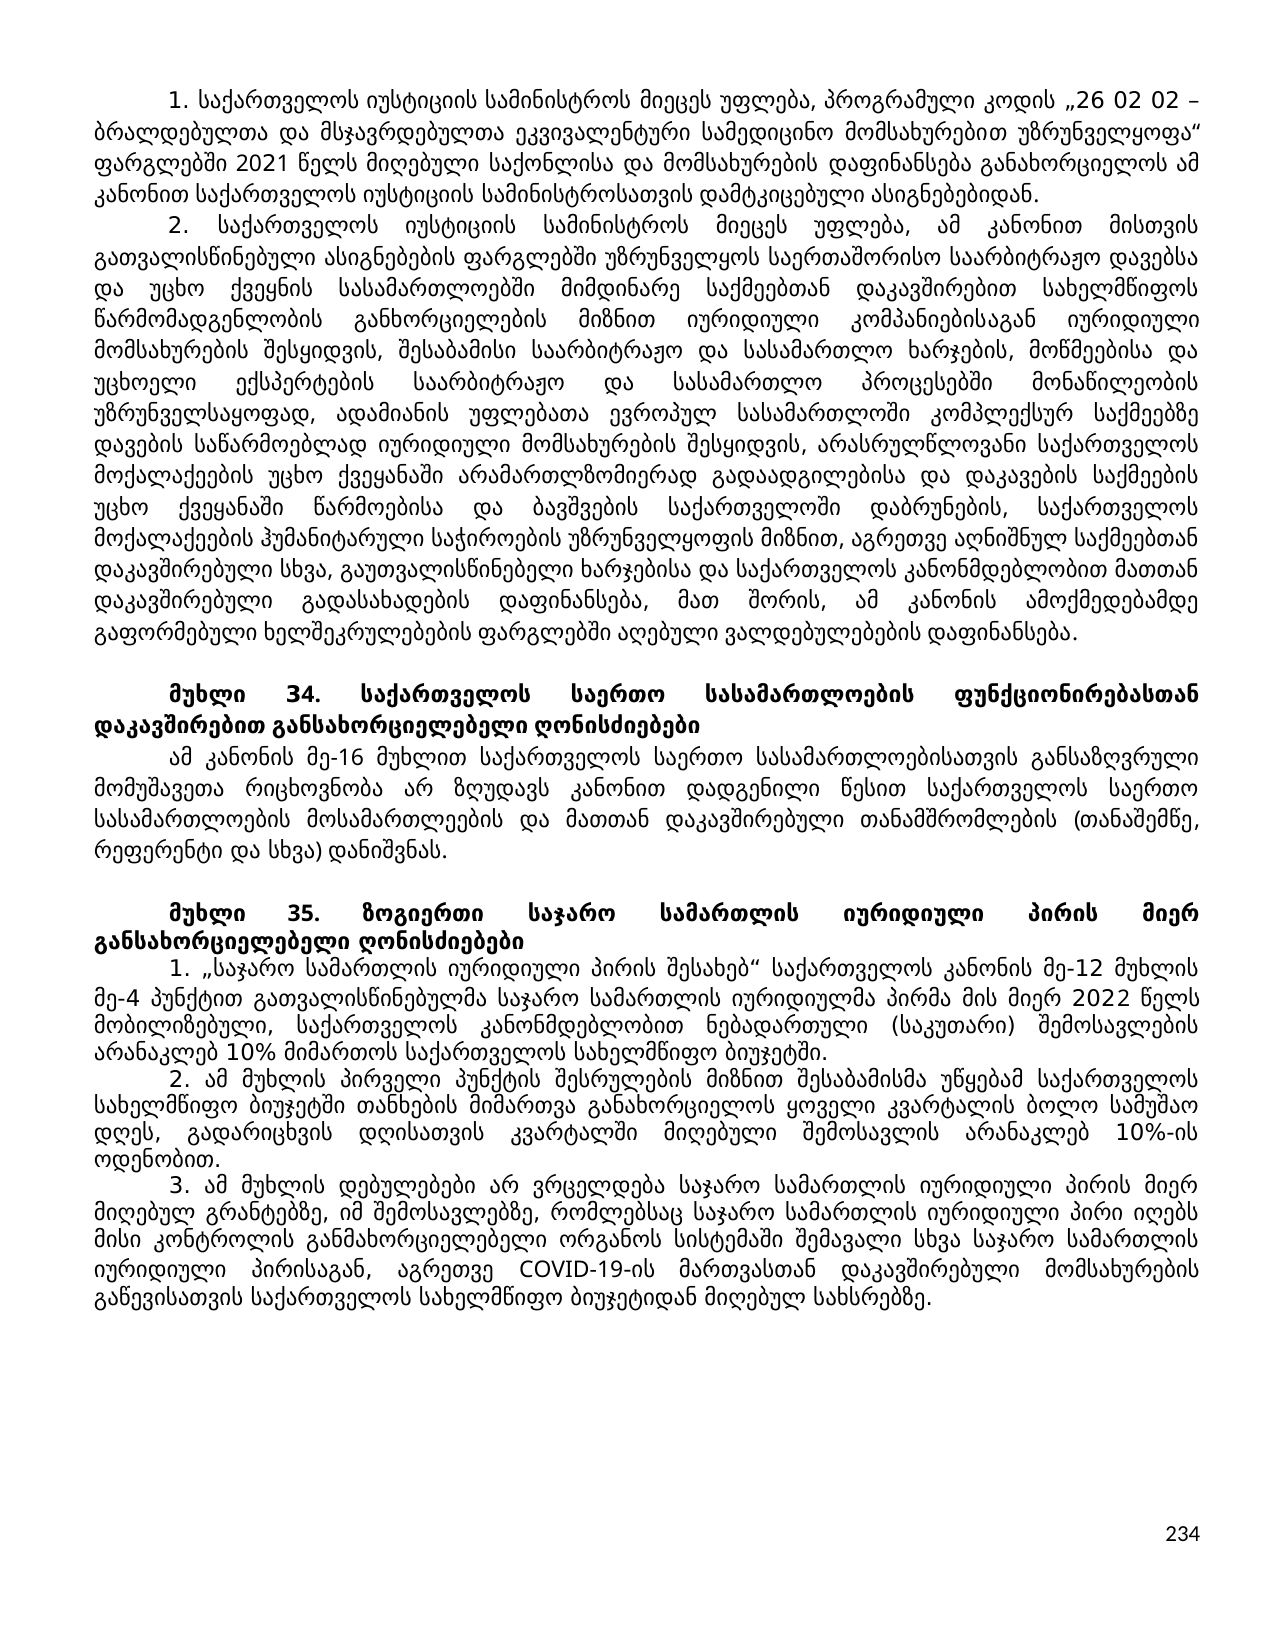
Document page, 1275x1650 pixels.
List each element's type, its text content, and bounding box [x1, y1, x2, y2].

text 3. ამ მუხლის დებულებები არ ვრცელდება საჯარო სამართლის იურიდიული პირის მიერ მიღებულ გრანტებზე, იმ შემოსავლებზე, რომლებსაც საჯარო სამართლის იურიდიული პირი იღებს მისი კონტროლის განმახორციელებელი ორგანოს სისტემაში შემავალი სხვა საჯარო სამართლის იურიდიული პირისაგან, აგრეთვე COVID-19-ის მართვასთან დაკავშირებული მომსახურების გაწევისათვის საქართველოს სახელმწიფო ბიუჯეტიდან მიღებულ სახსრებზე. [94, 1173, 1200, 1311]
text 2. საქართველოს იუსტიციის სამინისტროს მიეცეს უფლება, ამ კანონით მისთვის გათვალისწინებული ასიგნებების ფარგლებში უზრუნველყოს საერთაშორისო საარბიტრაჟო დავებსა და უცხო ქვეყნის სასამართლოებში მიმდინარე საქმეებთან დაკავშირებით სახელმწიფოს წარმომადგენლობის განხორციელების მიზნით იურიდიული კომპანიებისაგან იურიდიული მომსახურების შესყიდვის, შესაბამისი საარბიტრაჟო და სასამართლო ხარჯების, მოწმეებისა და უცხოელი ექსპერტების საარბიტრაჟო და სასამართლო პროცესებში მონაწილეობის უზრუნველსაყოფად, ადამიანის უფლებათა ევროპულ სასამართლოში კომპლექსურ საქმეებზე დავების საწარმოებლად იურიდიული მომსახურების შესყიდვის, არასრულწლოვანი საქართველოს მოქალაქეების უცხო ქვეყანაში არამართლზომიერად გადაადგილებისა და დაკავების საქმეების უცხო ქვეყანაში წარმოებისა და ბავშვების საქართველოში დაბრუნების, საქართველოს მოქალაქეების ჰუმანიტარული საჭიროების უზრუნველყოფის მიზნით, აგრეთვე აღნიშნულ საქმეებთან დაკავშირებული სხვა, გაუთვალისწინებელი ხარჯებისა და საქართველოს კანონმდებლობით მათთან დაკავშირებული გადასახადების დაფინანსება, მათ შორის, ამ კანონის ამოქმედებამდე გაფორმებული ხელშეკრულებების ფარგლებში აღებული ვალდებულებების დაფინანსება. [94, 209, 1200, 647]
text მუხლი 34. საქართველოს საერთო სასამართლოების ფუნქციონირებასთან დაკავშირებით განსახორციელებელი ღონისძიებები [94, 678, 1200, 741]
text მუხლი 35. ზოგიერთი საჯარო სამართლის იურიდიული პირის მიერ განსახორციელებელი ღონისძიებები [94, 897, 1200, 955]
text 1. „საჯარო სამართლის იურიდიული პირის შესახებ“ საქართველოს კანონის მე-12 მუხლის მე-4 პუნქტით გათვალისწინებულმა საჯარო სამართლის იურიდიულმა პირმა მის მიერ 2022 წელს მობილიზებული, საქართველოს კანონმდებლობით ნებადართული (საკუთარი) შემოსავლების არანაკლებ 10% მიმართოს საქართველოს სახელმწიფო ბიუჯეტში. [94, 955, 1200, 1066]
text 2. ამ მუხლის პირველი პუნქტის შესრულების მიზნით შესაბამისმა უწყებამ საქართველოს სახელმწიფო ბიუჯეტში თანხების მიმართვა განახორციელოს ყოველი კვარტალის ბოლო სამუშაო დღეს, გადარიცხვის დღისათვის კვარტალში მიღებული შემოსავლის არანაკლებ 10%-ის ოდენობით. [94, 1066, 1200, 1173]
text ამ კანონის მე-16 მუხლით საქართველოს საერთო სასამართლოებისათვის განსაზღვრული მომუშავეთა რიცხოვნობა არ ზღუდავს კანონით დადგენილი წესით საქართველოს საერთო სასამართლოების მოსამართლეების და მათთან დაკავშირებული თანამშრომლების (თანაშემწე, რეფერენტი და სხვა) დანიშვნას. [94, 741, 1200, 866]
text 1. საქართველოს იუსტიციის სამინისტროს მიეცეს უფლება, პროგრამული კოდის „26 02 02 – ბრალდებულთა და მსჯავრდებულთა ეკვივალენტური სამედიცინო მომსახურებით უზრუნველყოფა“ ფარგლებში 2021 წელს მიღებული საქონლისა და მომსახურების დაფინანსება განახორციელოს ამ კანონით საქართველოს იუსტიციის სამინისტროსათვის დამტკიცებული ასიგნებებიდან. [94, 84, 1200, 209]
